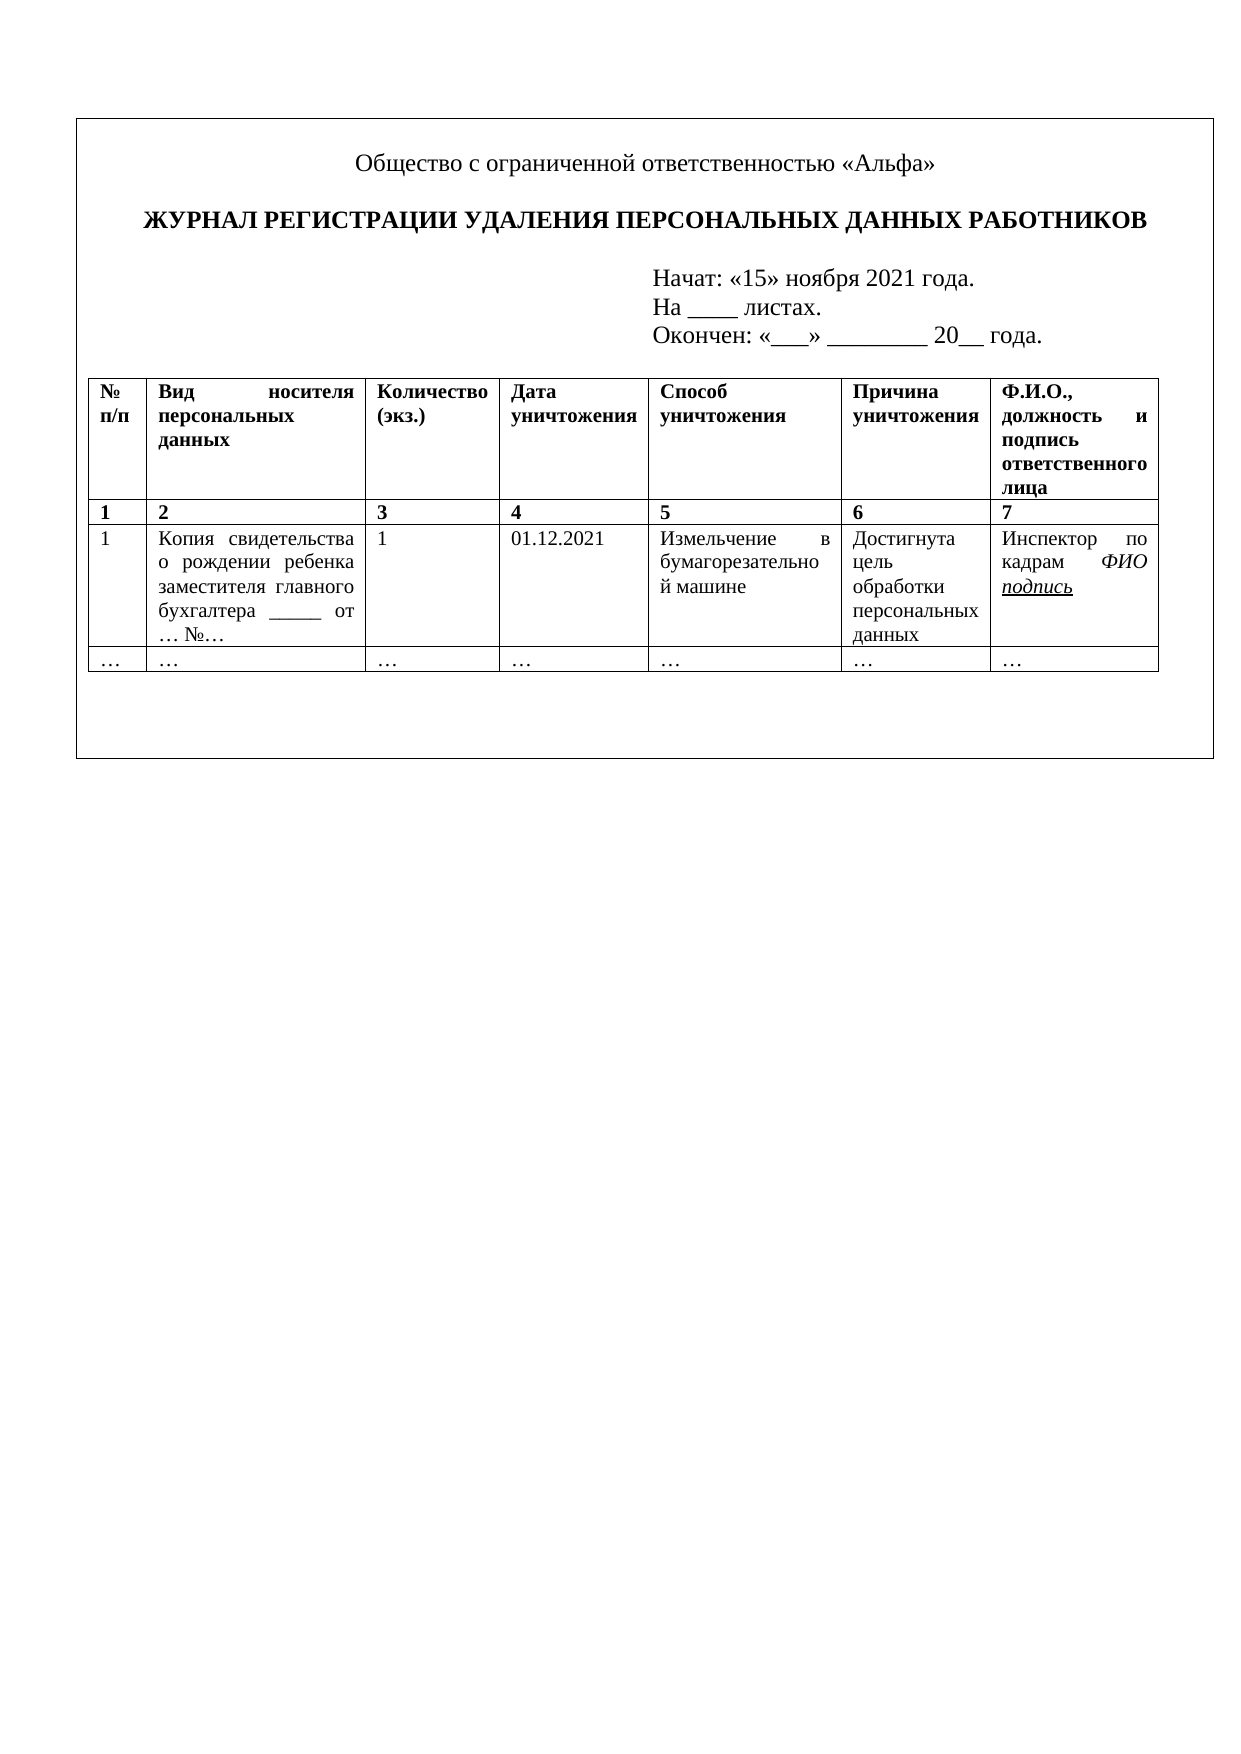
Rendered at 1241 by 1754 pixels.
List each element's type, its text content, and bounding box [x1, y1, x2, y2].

table_header Общество с ограниченной ответственностью «Альфа» ЖУРНАЛ РЕГИСТРАЦИИ УДАЛЕНИЯ ПЕРСОНАЛЬНЫХ ДАННЫХ РАБОТНИКОВ Начат: «15» ноября 2021 года. На ____ листах. Окончен: «___» ________ 20__ года. [77, 119, 1213, 758]
